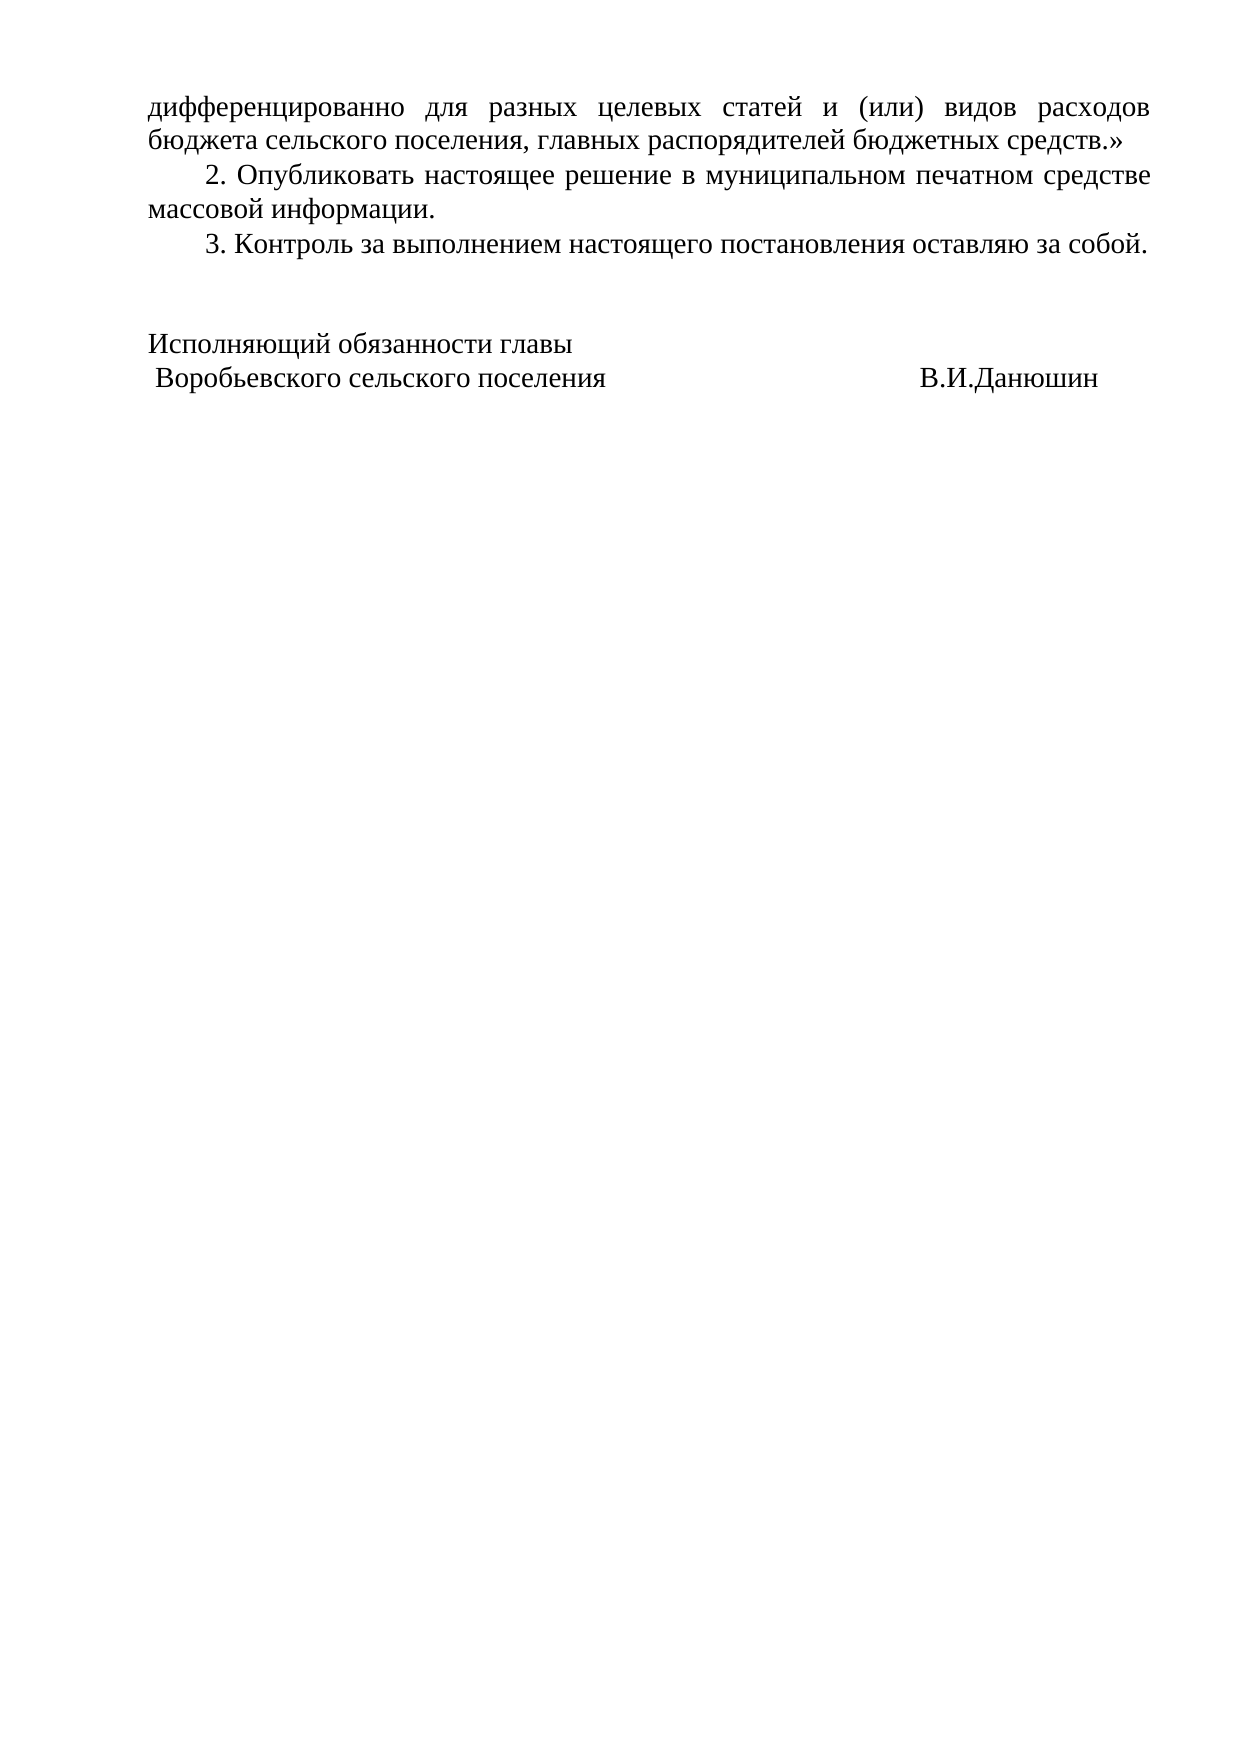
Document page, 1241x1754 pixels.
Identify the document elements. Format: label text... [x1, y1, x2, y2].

text 2. Опубликовать настоящее решение в муниципальном печатном средстве массовой информации. [148, 156, 1152, 225]
text 3. Контроль за выполнением настоящего постановления оставляю за собой. [148, 225, 1152, 259]
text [148, 89, 1152, 156]
text Исполняющий обязанности главы [148, 327, 1152, 360]
text Воробьевского сельского поселения В.И.Данюшин [148, 360, 1152, 394]
